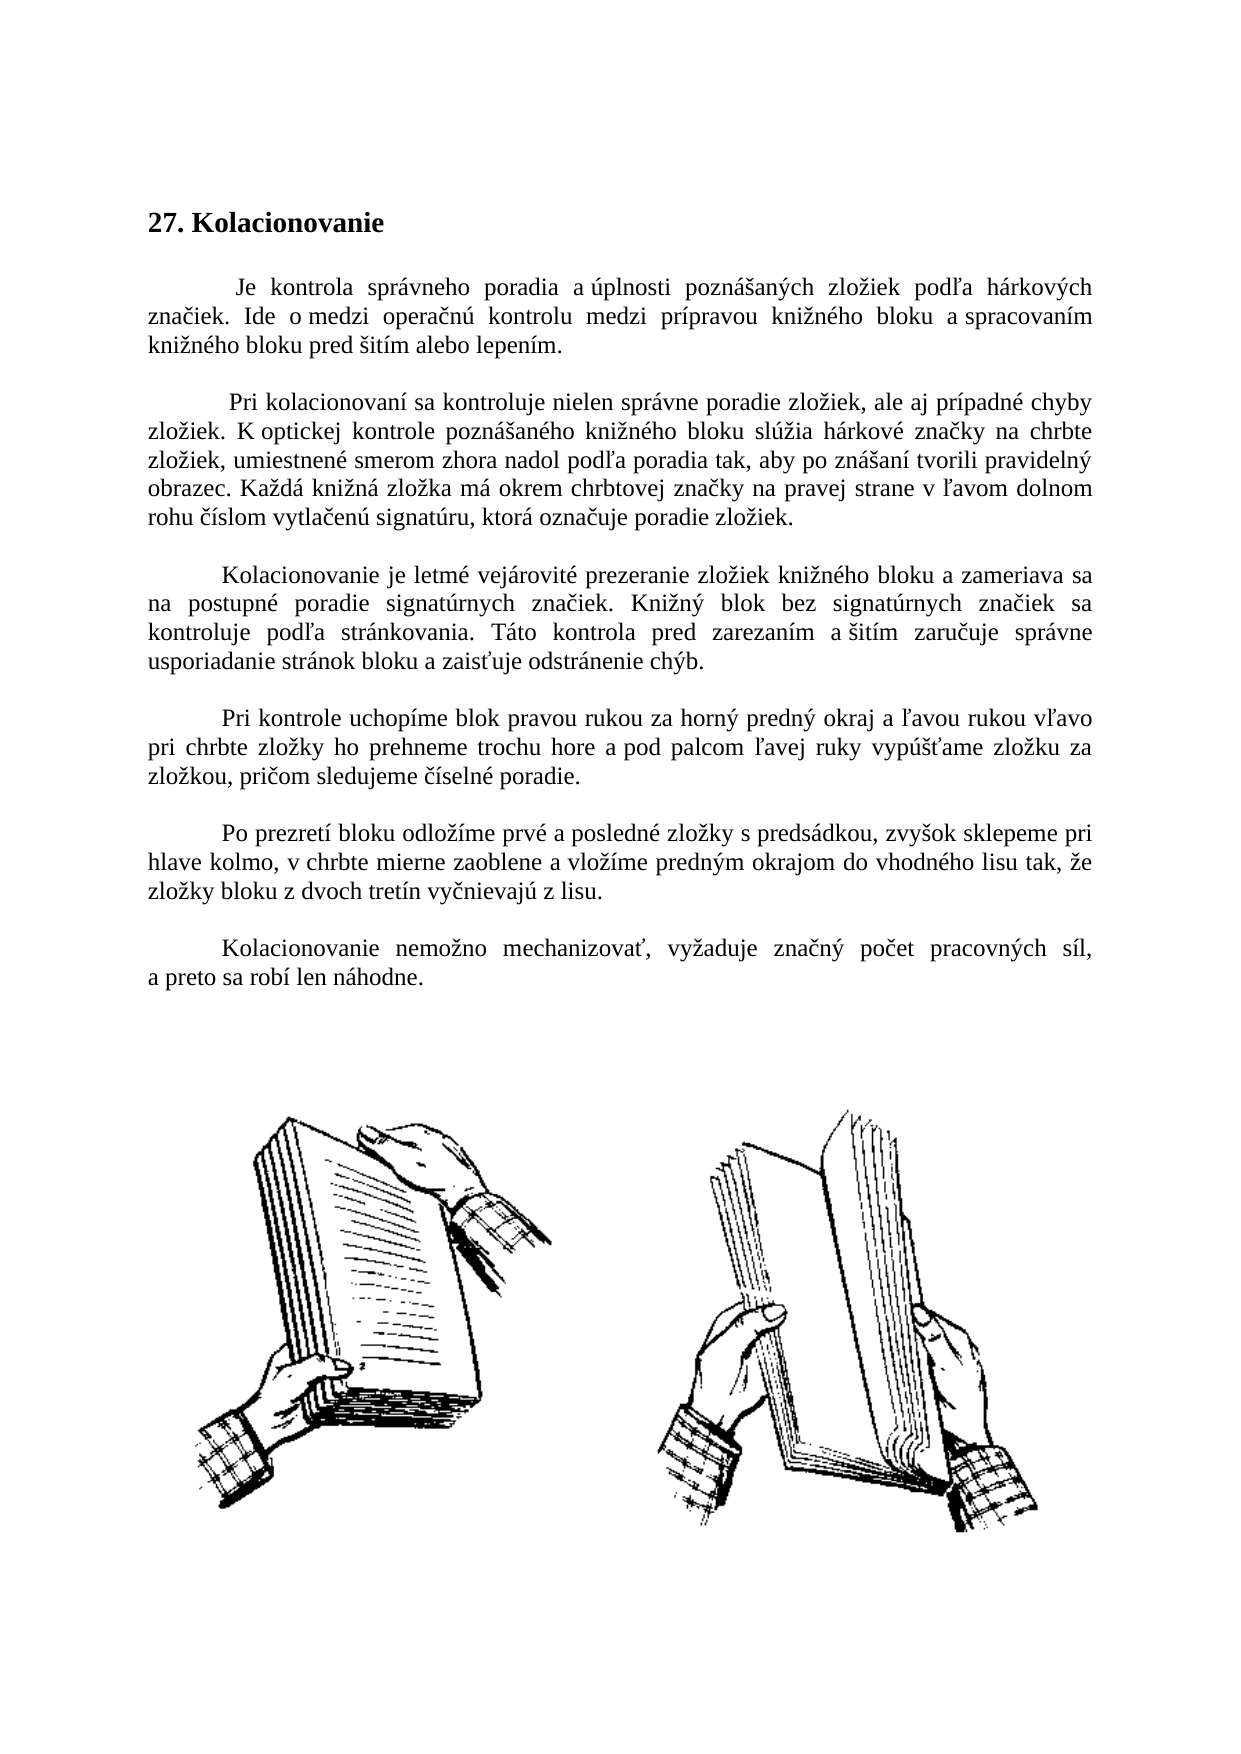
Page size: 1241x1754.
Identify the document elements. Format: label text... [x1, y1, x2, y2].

text Pri kolacionovaní sa kontroluje nielen správne poradie zložiek, ale aj prípadné chyby zložiek. K optickej kontrole poznášaného knižného bloku slúžia hárkové značky na chrbte zložiek, umiestnené smerom zhora nadol podľa poradia tak, aby po znášaní tvorili pravidelný obrazec. Každá knižná zložka má okrem chrbtovej značky na pravej strane v ľavom dolnom rohu číslom vytlačenú signatúru, ktorá označuje poradie zložiek. [148, 387, 1093, 531]
picture [147, 1023, 1093, 1658]
text Po prezretí bloku odložíme prvé a posledné zložky s predsádkou, zvyšok sklepeme pri hlave kolmo, v chrbte mierne zaoblene a vložíme predným okrajom do vhodného lisu tak, že zložky bloku z dvoch tretín vyčnievajú z lisu. [148, 818, 1093, 905]
text Pri kontrole uchopíme blok pravou rukou za horný predný okraj a ľavou rukou vľavo pri chrbte zložky ho prehneme trochu hore a pod palcom ľavej ruky vypúšťame zložku za zložkou, pričom sledujeme číselné poradie. [148, 703, 1093, 790]
text 27. Kolacionovanie [148, 205, 1093, 239]
text Kolacionovanie nemožno mechanizovať, vyžaduje značný počet pracovných síl, a preto sa robí len náhodne. [148, 933, 1093, 991]
text Je kontrola správneho poradia a úplnosti poznášaných zložiek podľa hárkových značiek. Ide o medzi operačnú kontrolu medzi prípravou knižného bloku a spracovaním knižného bloku pred šitím alebo lepením. [148, 272, 1093, 358]
text Kolacionovanie je letmé vejárovité prezeranie zložiek knižného bloku a zameriava sa na postupné poradie signatúrnych značiek. Knižný blok bez signatúrnych značiek sa kontroluje podľa stránkovania. Táto kontrola pred zarezaním a šitím zaručuje správne usporiadanie stránok bloku a zaisťuje odstránenie chýb. [148, 560, 1093, 675]
